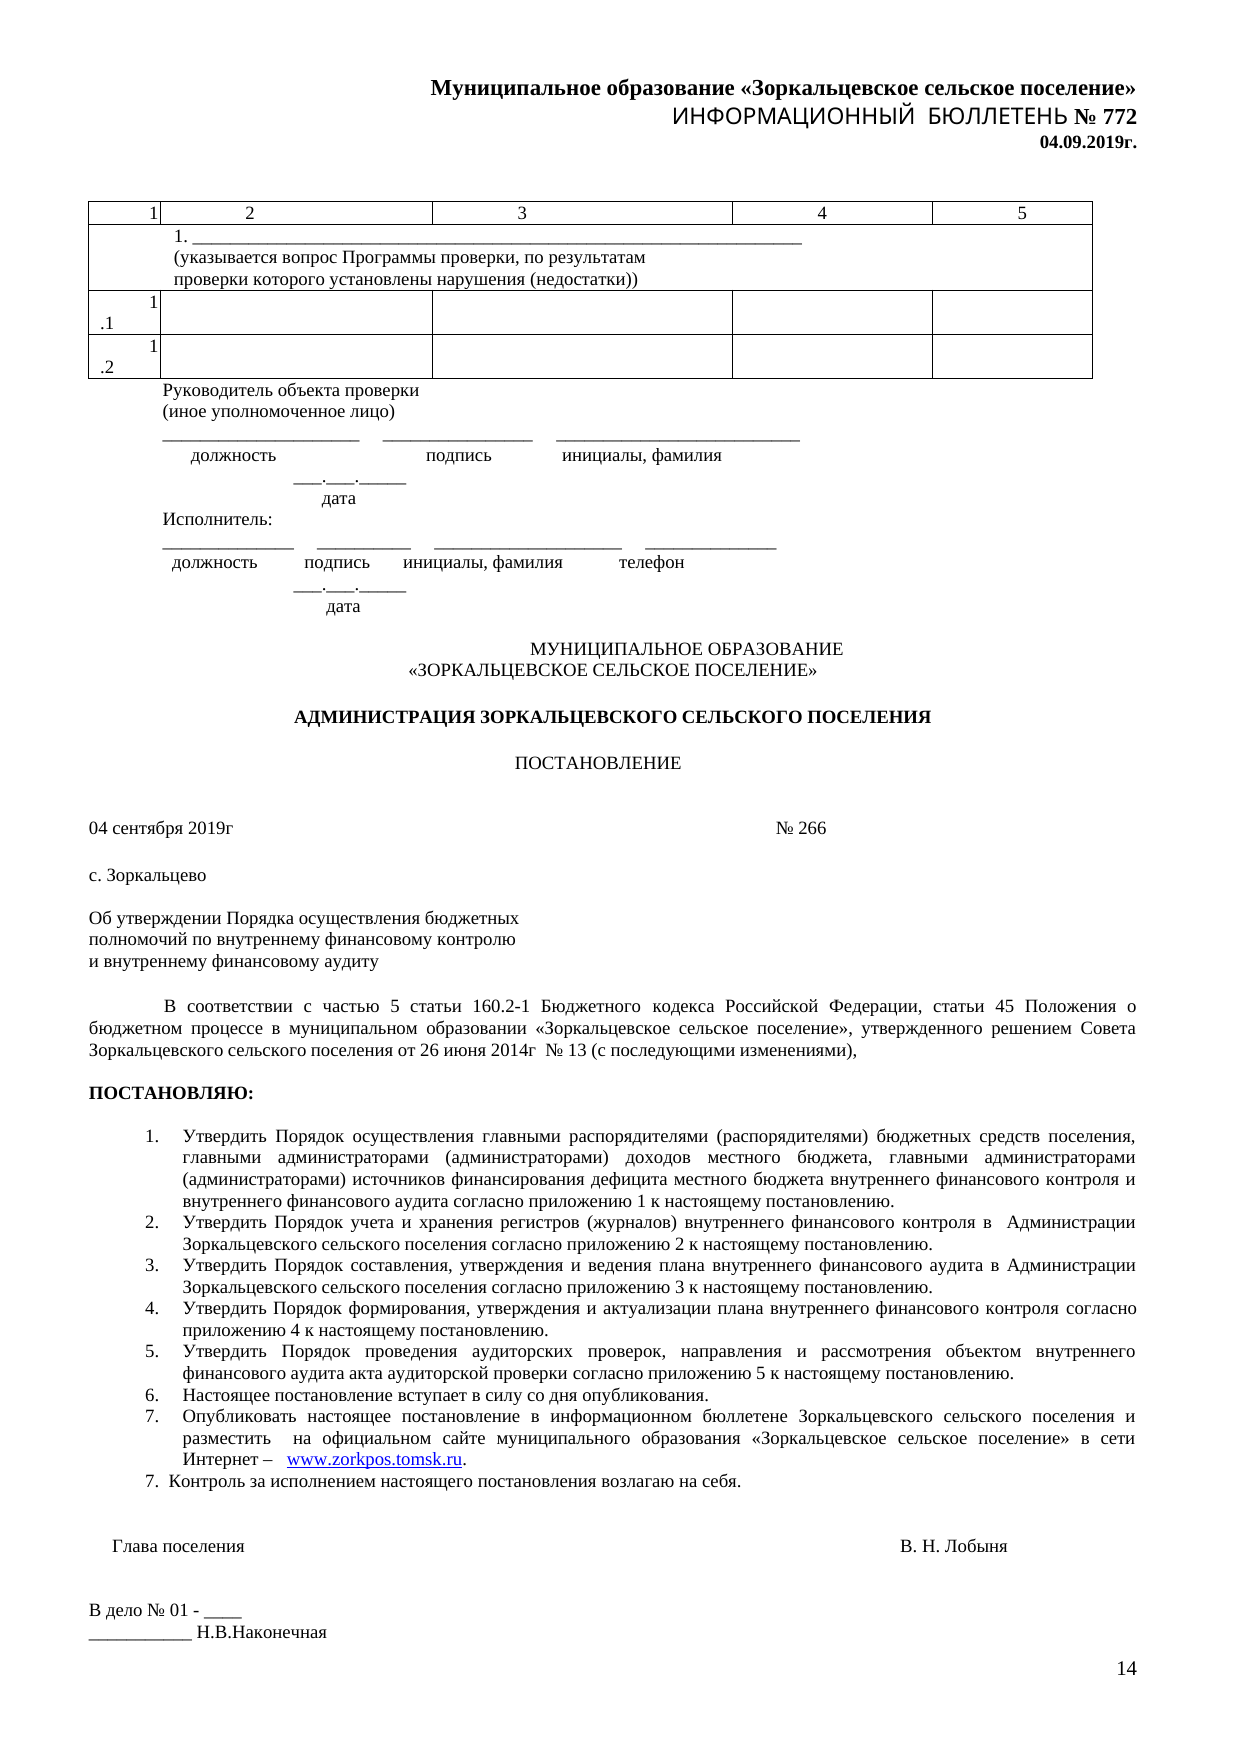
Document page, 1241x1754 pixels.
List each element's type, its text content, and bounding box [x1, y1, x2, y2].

list Утвердить Порядок составления, утверждения и ведения плана внутреннего финансового аудита в Администрации Зоркальцевского сельского поселения согласно приложению 3 к настоящему постановлению. [145, 1254, 1137, 1297]
table_cell 3 [433, 202, 732, 224]
table_cell [933, 291, 1092, 334]
text с. Зоркальцево [89, 863, 1137, 885]
text ___________ Н.В.Наконечная [89, 1621, 1147, 1642]
list Утвердить Порядок осуществления главными распорядителями (распорядителями) бюджетных средств поселения, главными администраторами (администраторами) доходов местного бюджета, главными администраторами (администраторами) источников финансирования дефицита местного бюджета внутреннего финансового контроля и внутреннего финансового аудита согласно приложению 1 к настоящему постановлению. [145, 1125, 1137, 1211]
list Настоящее постановление вступает в силу со дня опубликования. [145, 1383, 1137, 1405]
text дата [89, 487, 1137, 508]
table_cell 1. _________________________________________________________________ (указывается вопрос Программы проверки, по результатам проверки которого установлены нарушения (недостатки)) [89, 225, 1092, 289]
text (иное уполномоченное лицо) [89, 400, 1137, 422]
text полномочий по внутреннему финансовому контролю [89, 928, 1137, 950]
text Глава поселения В. Н. Лобыня [89, 1534, 1137, 1556]
table_cell 2 [161, 202, 432, 224]
table_cell [433, 291, 732, 334]
table_cell [433, 335, 732, 378]
table_cell [161, 335, 432, 378]
text Об утверждении Порядка осуществления бюджетных [89, 907, 1137, 928]
table_cell 1.1 [89, 291, 160, 334]
text _____________________ ________________ __________________________ [89, 422, 1137, 443]
text 7. Контроль за исполнением настоящего постановления возлагаю на себя. [89, 1470, 1137, 1491]
text должность подпись инициалы, фамилия телефон [89, 551, 1137, 573]
text МУНИЦИПАЛЬНОЕ ОБРАЗОВАНИЕ [89, 638, 1137, 659]
list Утвердить Порядок формирования, утверждения и актуализации плана внутреннего финансового контроля согласно приложению 4 к настоящему постановлению. [145, 1297, 1137, 1340]
text должность подпись инициалы, фамилия [89, 443, 1137, 465]
table_cell [161, 291, 432, 334]
text Руководитель объекта проверки [89, 379, 1137, 400]
list Опубликовать настоящее постановление в информационном бюллетене Зоркальцевского сельского поселения и разместить на официальном сайте муниципального образования «Зоркальцевское сельское поселение» в сети Интернет – www.zorkpos.tomsk.ru. [145, 1405, 1137, 1470]
text ПОСТАНОВЛЕНИЕ [89, 752, 1137, 774]
text ______________ __________ ____________________ ______________ [89, 530, 1137, 551]
table_cell 1.2 [89, 335, 160, 378]
text Исполнитель: [89, 508, 1137, 530]
text «ЗОРКАЛЬЦЕВСКОЕ СЕЛЬСКОЕ ПОСЕЛЕНИЕ» [89, 659, 1137, 681]
list Утвердить Порядок проведения аудиторских проверок, направления и рассмотрения объектом внутреннего финансового аудита акта аудиторской проверки согласно приложению 5 к настоящему постановлению. [145, 1340, 1137, 1383]
table_cell 1 [89, 202, 160, 224]
text ПОСТАНОВЛЯЮ: [89, 1082, 1137, 1103]
text ___.___._____ [89, 465, 1137, 487]
table_cell [933, 335, 1092, 378]
table_cell [733, 335, 932, 378]
text и внутреннему финансовому аудиту [89, 950, 1137, 971]
text В дело № 01 - ____ [89, 1599, 1147, 1621]
table_cell 4 [733, 202, 932, 224]
text 04 сентября 2019г № 266 [89, 817, 1137, 838]
table_cell 5 [933, 202, 1092, 224]
list Утвердить Порядок учета и хранения регистров (журналов) внутреннего финансового контроля в Администрации Зоркальцевского сельского поселения согласно приложению 2 к настоящему постановлению. [145, 1211, 1137, 1254]
text В соответствии с частью 5 статьи 160.2-1 Бюджетного кодекса Российской Федерации, статьи 45 Положения о бюджетном процессе в муниципальном образовании «Зоркальцевское сельское поселение», утвержденного решением Совета Зоркальцевского сельского поселения от 26 июня 2014г № 13 (с последующими изменениями), [89, 995, 1137, 1060]
table_cell [733, 291, 932, 334]
text АДМИНИСТРАЦИЯ ЗОРКАЛЬЦЕВСКОГО СЕЛЬСКОГО ПОСЕЛЕНИЯ [89, 706, 1137, 727]
text ___.___._____ [89, 573, 1137, 594]
text дата [89, 594, 1137, 616]
